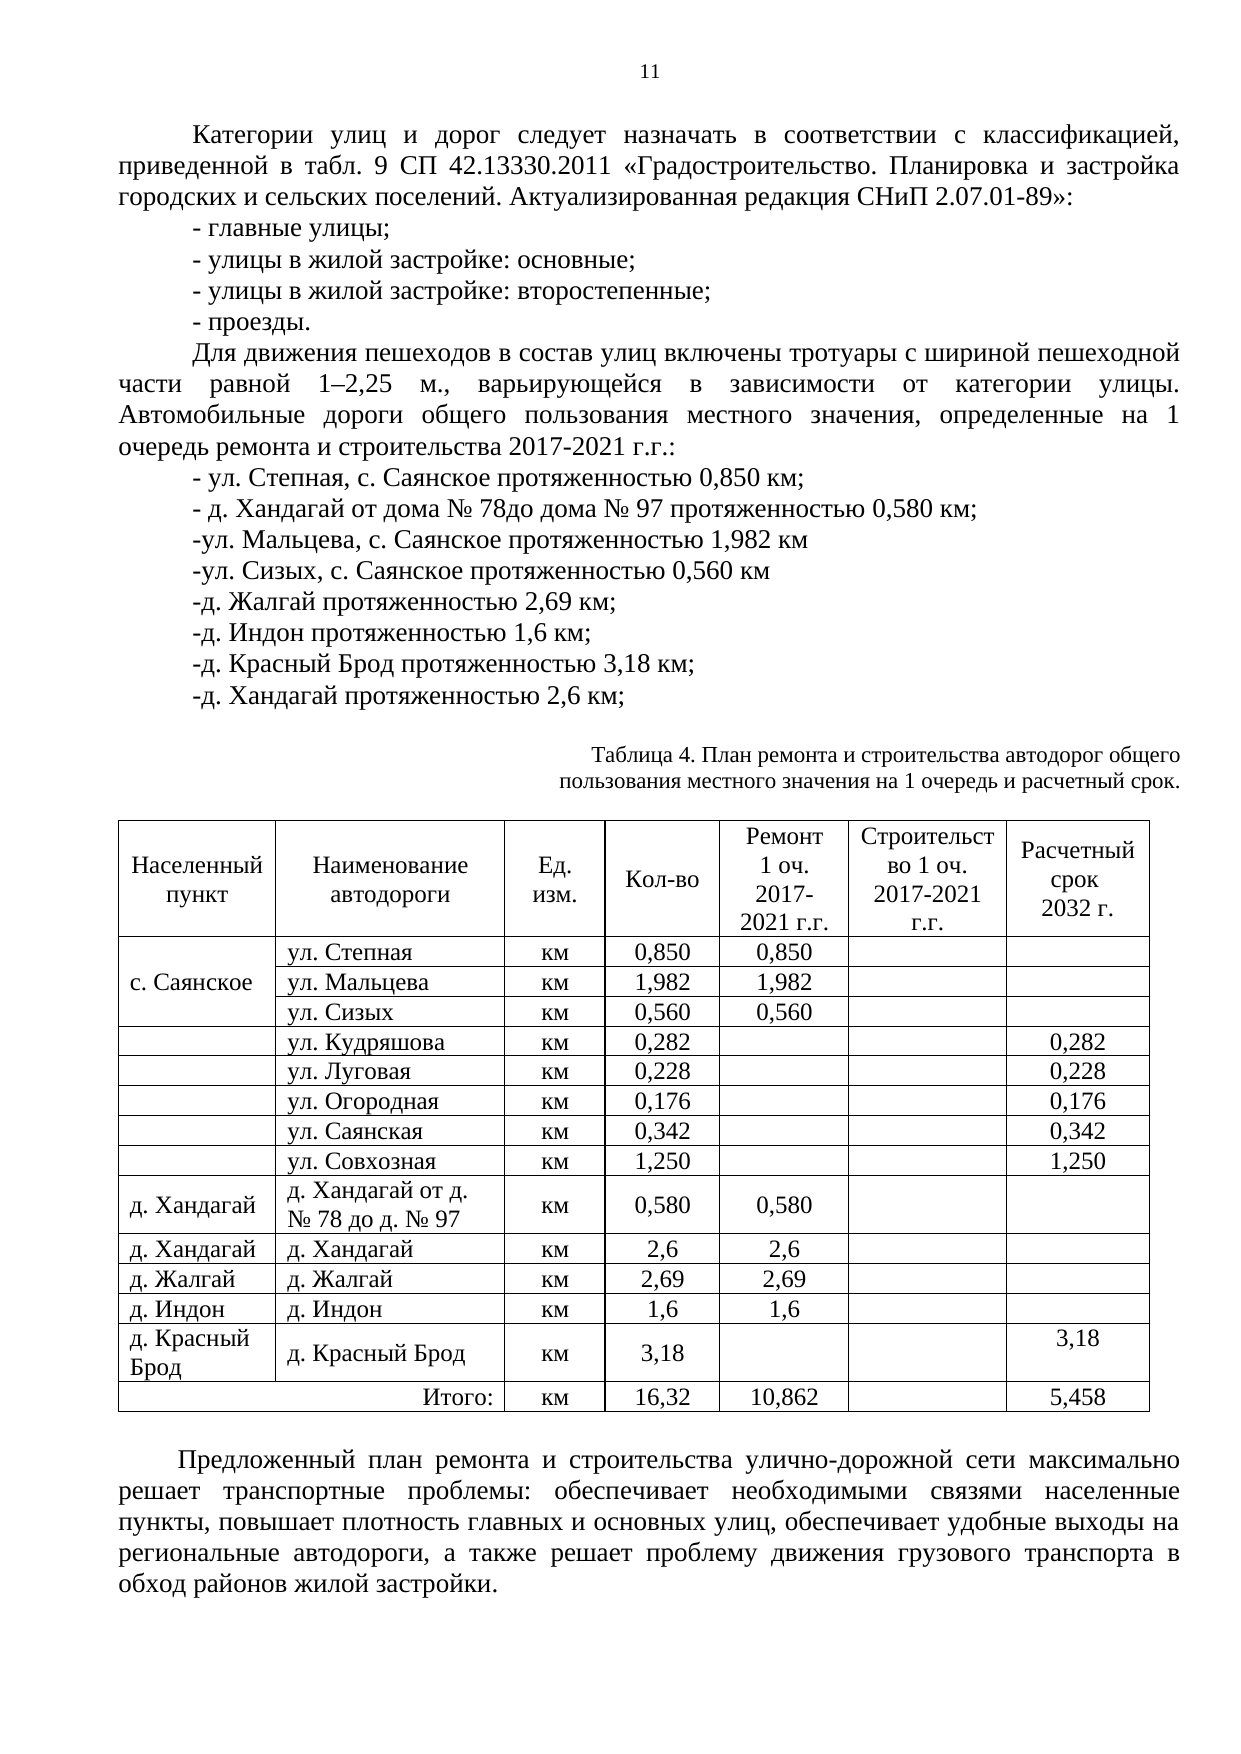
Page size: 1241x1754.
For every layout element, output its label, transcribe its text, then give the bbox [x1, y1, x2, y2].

table_cell км [505, 997, 604, 1026]
table_cell 2,6 [720, 1234, 848, 1263]
table_header Строительство 1 оч. 2017-.г. [849, 821, 1006, 936]
table_cell 3,18 [606, 1324, 719, 1381]
table_cell 2,69 [720, 1264, 848, 1293]
table_cell [119, 1116, 275, 1145]
table_cell 0,342 [606, 1116, 719, 1145]
text -д. Красный Брод протяженностью 3,18 км; [118, 648, 1181, 679]
table_cell 1,982 [606, 967, 719, 996]
table_header Населенный пункт [119, 821, 275, 936]
table_cell д. Хандагай от д. № 78 до д. № 97 [276, 1176, 504, 1233]
table_cell 16,32 [606, 1382, 719, 1411]
table_cell 0,228 [606, 1056, 719, 1085]
text Предложенный план ремонта и строительства улично-дорожной сети максимально решает транспортные проблемы: обеспечивает необходимыми связями населенные пункты, повышает плотность главных и основных улиц, обеспечивает удобные выходы на региональные автодороги, а также решает проблему движения грузового транспорта в обход районов жилой застройки. [118, 1443, 1181, 1599]
text - д. Хандагай от дома № 78до дома № 97 протяженностью 0,580 км; [118, 492, 1181, 523]
table_cell с. Саянское [119, 937, 275, 1026]
table_cell [119, 1146, 275, 1174]
table_cell [1007, 1176, 1149, 1233]
table_cell км [505, 1086, 604, 1115]
table_cell [720, 1027, 848, 1055]
table_cell 0,850 [606, 937, 719, 966]
table_cell 0,560 [720, 997, 848, 1026]
table_cell км [505, 1382, 604, 1411]
table_cell 0,342 [1007, 1116, 1149, 1145]
table_cell км [505, 1056, 604, 1085]
table_cell ул. Степная [276, 937, 504, 966]
table_cell [849, 1116, 1006, 1145]
table_cell [849, 1234, 1006, 1263]
table_cell [1007, 1234, 1149, 1263]
table_cell д. Хандагай [119, 1176, 275, 1233]
text Таблица 4. План ремонта и строительства автодорог общего пользования местного значения на 1 очередь и расчетный срок. [118, 741, 1181, 794]
table_cell 0,282 [606, 1027, 719, 1055]
text -д. Индон протяженностью 1,6 км; [118, 616, 1181, 648]
table_cell [849, 967, 1006, 996]
table_cell км [505, 1294, 604, 1322]
text - главные улицы; [118, 212, 1181, 243]
text - улицы в жилой застройке: основные; [118, 243, 1181, 274]
table_cell ул. Огородная [276, 1086, 504, 1115]
table_cell 1,250 [606, 1146, 719, 1174]
table_cell км [505, 1027, 604, 1055]
table_header Кол-во [606, 821, 719, 936]
table_cell 0,176 [606, 1086, 719, 1115]
table_cell д. Хандагай [119, 1234, 275, 1263]
text Категории улиц и дорог следует назначать в соответствии с классификацией, приведенной в табл. 9 СП 42.13330.2011 «Градостроительство. Планировка и застройка городских и сельских поселений. Актуализированная редакция СНиП 2.07.01-89»: [118, 118, 1181, 212]
table_cell [1007, 997, 1149, 1026]
table_cell ул. Саянская [276, 1116, 504, 1145]
table_cell 0,580 [720, 1176, 848, 1233]
text -д. Хандагай протяженностью 2,6 км; [118, 679, 1181, 710]
text -ул. Мальцева, с. Саянское протяженностью 1,982 км [118, 523, 1181, 554]
table_header Расчетный срок 2032 г. [1007, 821, 1149, 936]
table_cell [849, 1146, 1006, 1174]
table_cell км [505, 967, 604, 996]
text - ул. Степная, с. Саянское протяженностью 0,850 км; [118, 461, 1181, 492]
table_cell км [505, 1264, 604, 1293]
table_cell 0,560 [606, 997, 719, 1026]
table_cell д. Хандагай [276, 1234, 504, 1263]
table_cell [1007, 1264, 1149, 1293]
table_cell км [505, 937, 604, 966]
table_cell [849, 1056, 1006, 1085]
table_cell [849, 997, 1006, 1026]
table_cell 0,176 [1007, 1086, 1149, 1115]
table_cell ул. Сизых [276, 997, 504, 1026]
table_cell д. Индон [119, 1294, 275, 1322]
table_cell 0,580 [606, 1176, 719, 1233]
text - проезды. [118, 305, 1181, 336]
table_cell км [505, 1324, 604, 1381]
table_cell 0,228 [1007, 1056, 1149, 1085]
table_cell д. Жалгай [119, 1264, 275, 1293]
table_cell [720, 1056, 848, 1085]
table_cell 2,69 [606, 1264, 719, 1293]
table_cell 0,850 [720, 937, 848, 966]
table_cell 5,458 [1007, 1382, 1149, 1411]
table_cell [849, 1027, 1006, 1055]
table_cell ул. Луговая [276, 1056, 504, 1085]
table_cell ул. Совхозная [276, 1146, 504, 1174]
text -ул. Сизых, с. Саянское протяженностью 0,560 км [118, 554, 1181, 585]
table_cell 2,6 [606, 1234, 719, 1263]
table_cell д. Жалгай [276, 1264, 504, 1293]
table_cell [720, 1086, 848, 1115]
table_cell км [505, 1146, 604, 1174]
text Для движения пешеходов в состав улиц включены тротуары с шириной пешеходной части равной 1–2,25 м., варьирующейся в зависимости от категории улицы. Автомобильные дороги общего пользования местного значения, определенные на 1 очередь ремонта и строительства 2017-.г.: [118, 336, 1181, 461]
table_cell [720, 1324, 848, 1381]
table_cell [720, 1146, 848, 1174]
table_cell 1,982 [720, 967, 848, 996]
table_cell д. Красный Брод [119, 1324, 275, 1381]
table_cell [1007, 937, 1149, 966]
text -д. Жалгай протяженностью 2,69 км; [118, 585, 1181, 616]
table_cell [849, 1382, 1006, 1411]
table_header Ед. изм. [505, 821, 604, 936]
table_cell [849, 1264, 1006, 1293]
table_cell [849, 937, 1006, 966]
table_cell [119, 1056, 275, 1085]
table_cell [1007, 1294, 1149, 1322]
table_cell Итого: [119, 1382, 504, 1411]
table_cell 3,18 [1007, 1324, 1149, 1381]
table_cell [849, 1294, 1006, 1322]
text - улицы в жилой застройке: второстепенные; [118, 274, 1181, 305]
table_header Ремонт 1 оч. 2017-.г. [720, 821, 848, 936]
table_cell [119, 1086, 275, 1115]
table_cell ул. Кудряшова [276, 1027, 504, 1055]
table_cell [849, 1324, 1006, 1381]
table_cell 1,250 [1007, 1146, 1149, 1174]
table_cell д. Индон [276, 1294, 504, 1322]
table_cell [849, 1176, 1006, 1233]
table_cell 1,6 [720, 1294, 848, 1322]
table_cell д. Красный Брод [276, 1324, 504, 1381]
table_cell [1007, 967, 1149, 996]
table_cell км [505, 1234, 604, 1263]
table_header Наименование автодороги [276, 821, 504, 936]
table_cell 0,282 [1007, 1027, 1149, 1055]
table_cell км [505, 1176, 604, 1233]
table_cell км [505, 1116, 604, 1145]
table_cell ул. Мальцева [276, 967, 504, 996]
table_cell [849, 1086, 1006, 1115]
table_cell [720, 1116, 848, 1145]
table_cell 10,862 [720, 1382, 848, 1411]
table_cell 1,6 [606, 1294, 719, 1322]
table_cell [119, 1027, 275, 1055]
